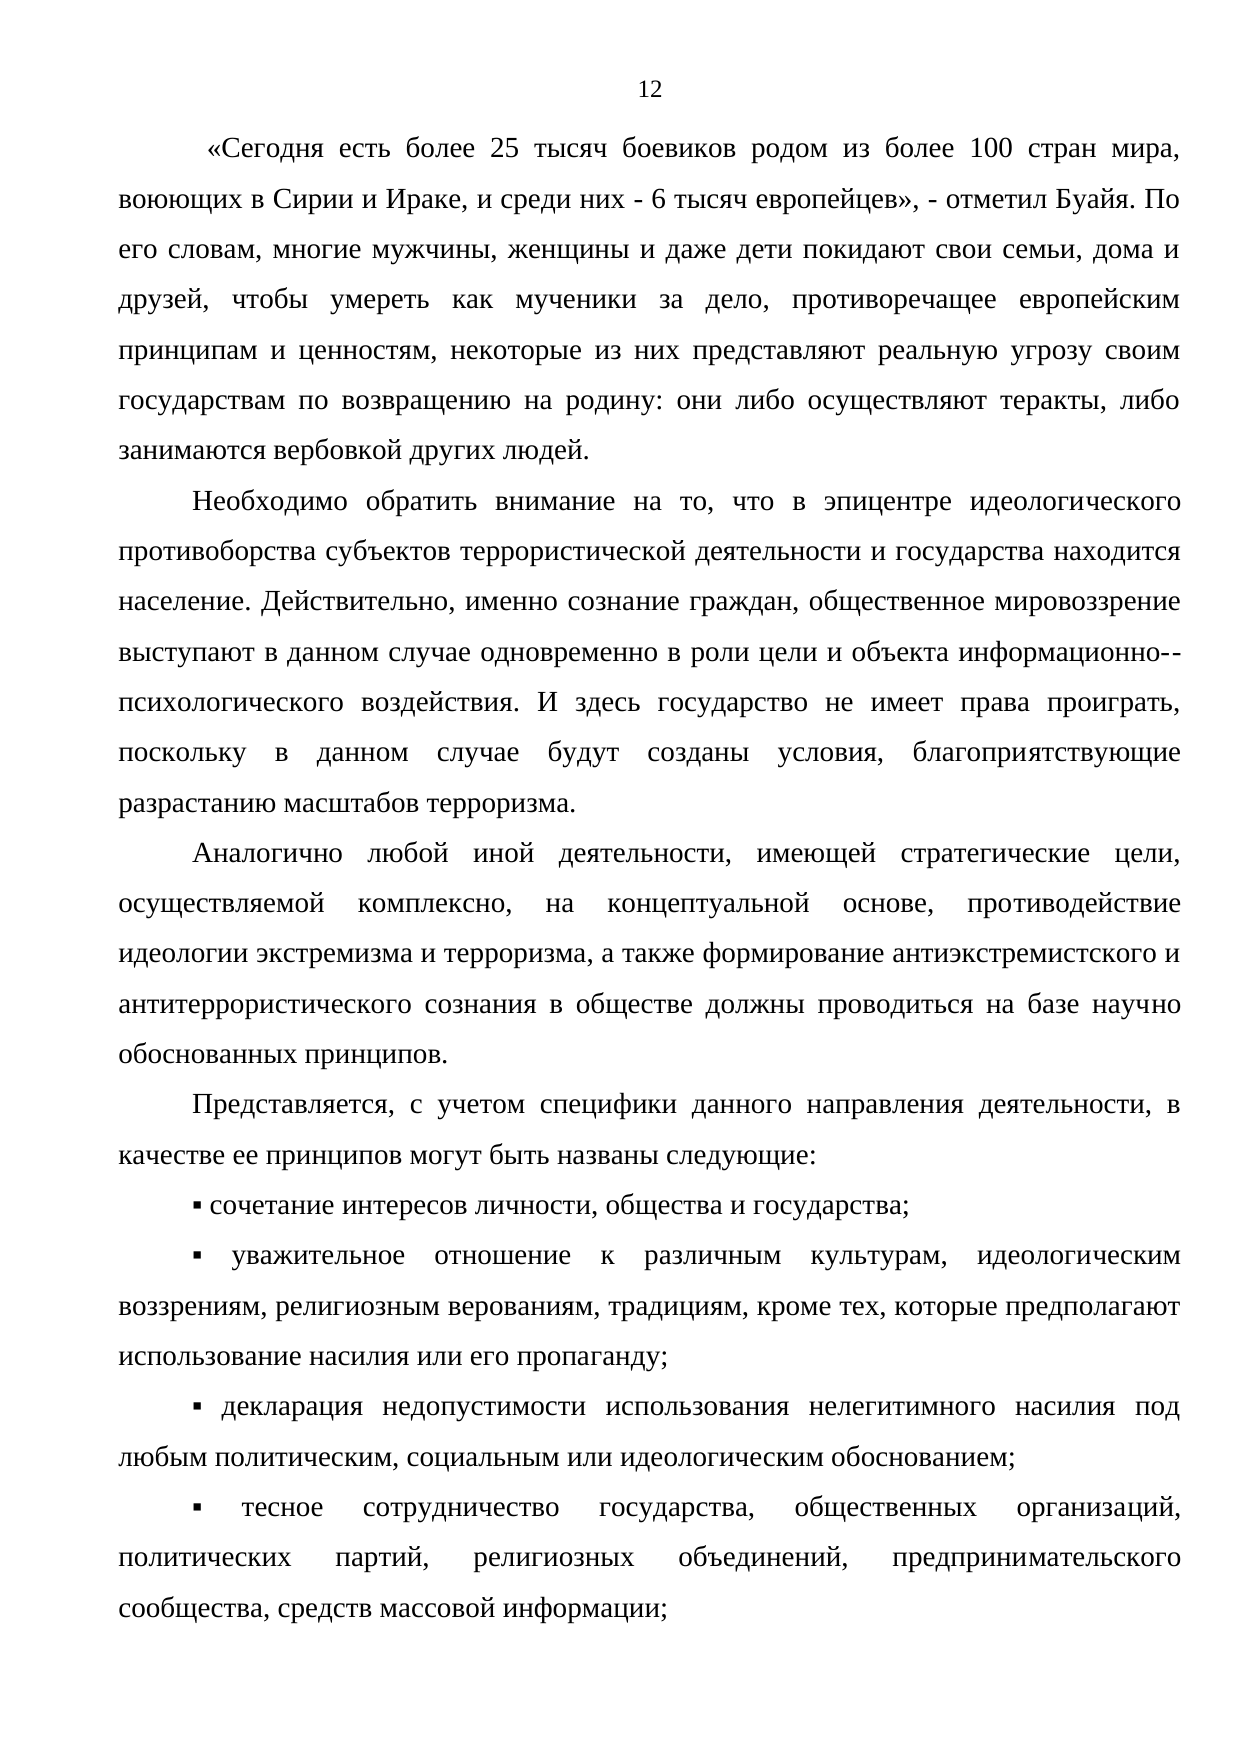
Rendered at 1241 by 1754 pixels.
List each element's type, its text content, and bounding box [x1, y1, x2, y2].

text ▪ тесное сотрудничество государства, общественных организаций, политических партий, религиозных объединений, предпринимательского сообщества, средств массовой информации; [118, 1489, 1181, 1623]
text ▪ декларация недопустимости использования нелегитимного насилия под любым политическим, социальным или идеологическим обоснованием; [118, 1388, 1181, 1472]
text ▪ уважительное отношение к различным культурам, идеологическим воззрениям, религиозным верованиям, традициям, кроме тех, которые предполагают использование насилия или его пропаганду; [118, 1237, 1181, 1372]
text Необходимо обратить внимание на то, что в эпицентре идеологического противоборства субъектов террористической деятельности и государства находится население. Действительно, именно сознание граждан, общественное мировоззрение выступают в данном случае одновременно в роли цели и объекта информационно-психологического воздействия. И здесь государство не имеет права проиграть, поскольку в данном случае будут созданы условия, благоприятствующие разрастанию масштабов терроризма. [118, 483, 1181, 818]
text Представляется, с учетом специфики данного направления деятельности, в качестве ее принципов могут быть названы следующие: [118, 1087, 1181, 1170]
text ▪ сочетание интересов личности, общества и государства; [118, 1187, 1181, 1221]
text «Сегодня есть более 25 тысяч боевиков родом из более 100 стран мира, воюющих в Сирии и Ираке, и среди них - 6 тысяч европейцев», - отметил Буайя. По его словам, многие мужчины, женщины и даже дети покидают свои семьи, дома и друзей, чтобы умереть как мученики за дело, противоречащее европейским принципам и ценностям, некоторые из них представляют реальную угрозу своим государствам по возвращению на родину: они либо осуществляют теракты, либо занимаются вербовкой других людей. [118, 131, 1181, 466]
text Аналогично любой иной деятельности, имеющей стратегические цели, осуществляемой комплексно, на концептуальной основе, противодействие идеологии экстремизма и терроризма, а также формирование антиэкстремистского и антитеррористического сознания в обществе должны проводиться на базе научно обоснованных принципов. [118, 835, 1181, 1070]
